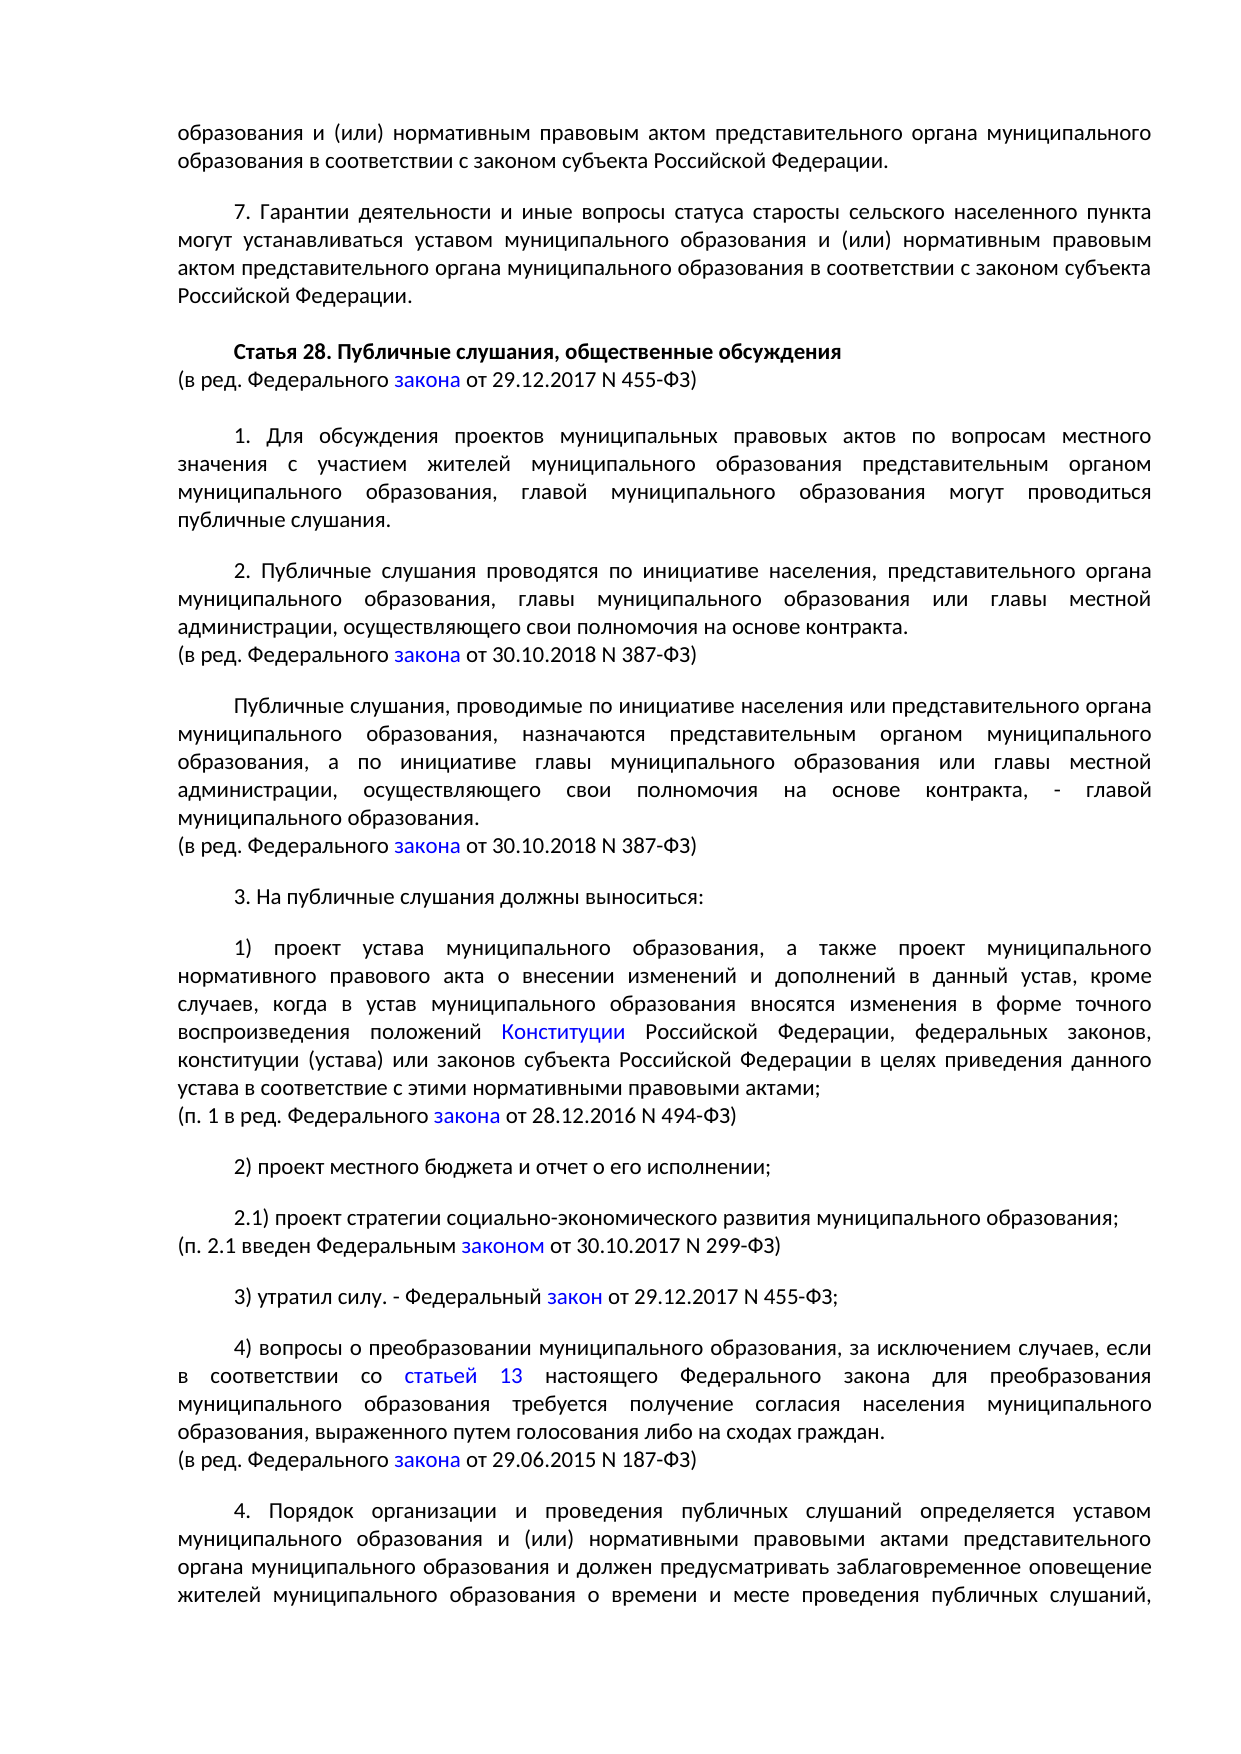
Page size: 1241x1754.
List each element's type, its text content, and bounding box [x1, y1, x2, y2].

text (п. 1 в ред. Федерального закона от 28.12.2016 N 494-ФЗ) [177, 1101, 1152, 1129]
text 2) проект местного бюджета и отчет о его исполнении; [177, 1152, 1152, 1180]
text 4) вопросы о преобразовании муниципального образования, за исключением случаев, если в соответствии со статьей 13 настоящего Федерального закона для преобразования муниципального образования требуется получение согласия населения муниципального образования, выраженного путем голосования либо на сходах граждан. [177, 1333, 1152, 1445]
text 1. Для обсуждения проектов муниципальных правовых актов по вопросам местного значения с участием жителей муниципального образования представительным органом муниципального образования, главой муниципального образования могут проводиться публичные слушания. [177, 421, 1152, 533]
text 3) утратил силу. - Федеральный закон от 29.12.2017 N 455-ФЗ; [177, 1282, 1152, 1310]
text (в ред. Федерального закона от 30.10.2018 N 387-ФЗ) [177, 640, 1152, 668]
text (в ред. Федерального закона от 29.06.2015 N 187-ФЗ) [177, 1445, 1152, 1473]
text 2.1) проект стратегии социально-экономического развития муниципального образования; [177, 1203, 1152, 1231]
text 2. Публичные слушания проводятся по инициативе населения, представительного органа муниципального образования, главы муниципального образования или главы местной администрации, осуществляющего свои полномочия на основе контракта. [177, 556, 1152, 640]
text 1) проект устава муниципального образования, а также проект муниципального нормативного правового акта о внесении изменений и дополнений в данный устав, кроме случаев, когда в устав муниципального образования вносятся изменения в форме точного воспроизведения положений Конституции Российской Федерации, федеральных законов, конституции (устава) или законов субъекта Российской Федерации в целях приведения данного устава в соответствие с этими нормативными правовыми актами; [177, 933, 1152, 1101]
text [177, 118, 1152, 174]
text 7. Гарантии деятельности и иные вопросы статуса старосты сельского населенного пункта могут устанавливаться уставом муниципального образования и (или) нормативным правовым актом представительного органа муниципального образования в соответствии с законом субъекта Российской Федерации. [177, 197, 1152, 309]
text Публичные слушания, проводимые по инициативе населения или представительного органа муниципального образования, назначаются представительным органом муниципального образования, а по инициативе главы муниципального образования или главы местной администрации, осуществляющего свои полномочия на основе контракта, - главой муниципального образования. [177, 691, 1152, 831]
text (в ред. Федерального закона от 30.10.2018 N 387-ФЗ) [177, 831, 1152, 859]
text 3. На публичные слушания должны выноситься: [177, 882, 1152, 910]
text (п. 2.1 введен Федеральным законом от 30.10.2017 N 299-ФЗ) [177, 1231, 1152, 1259]
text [177, 1496, 1152, 1608]
title Статья 28. Публичные слушания, общественные обсуждения [177, 337, 1152, 365]
text (в ред. Федерального закона от 29.12.2017 N 455-ФЗ) [177, 365, 1152, 393]
